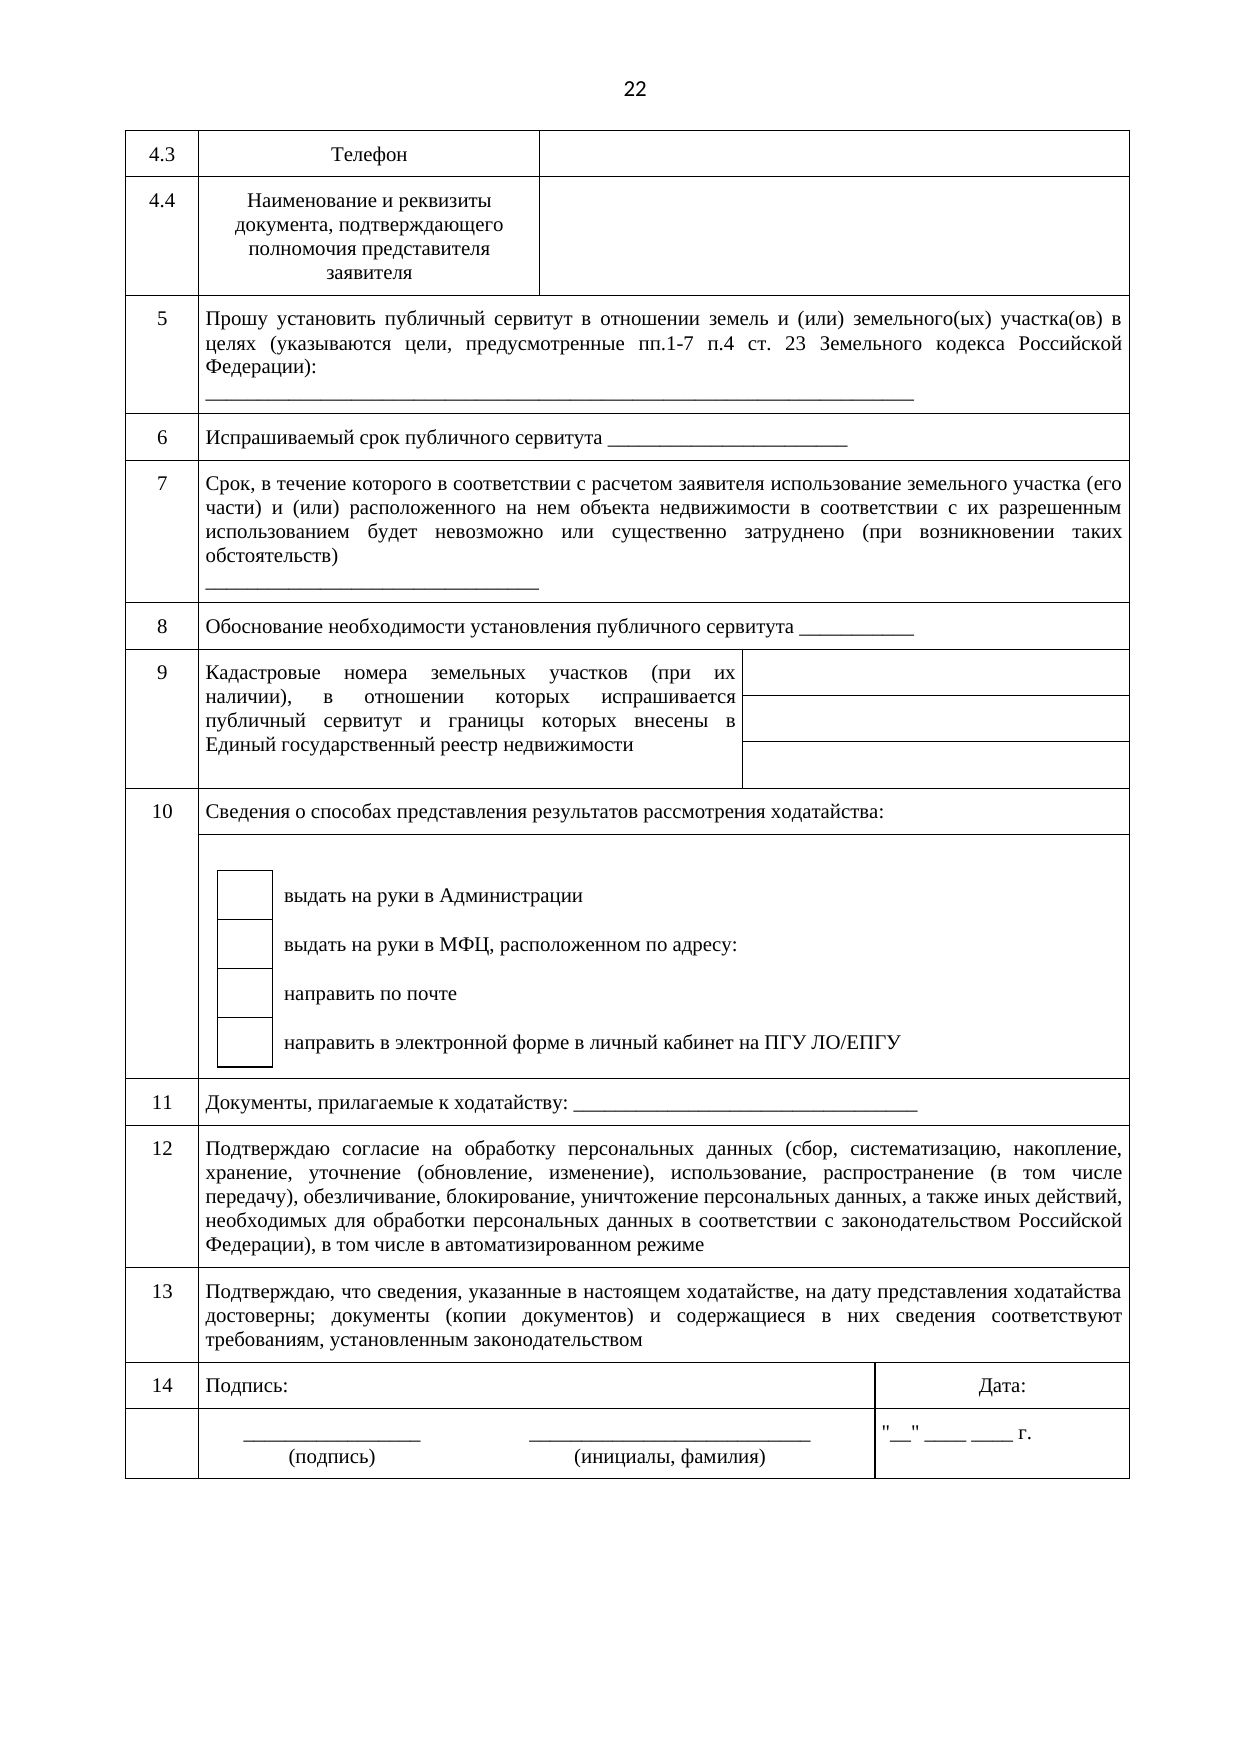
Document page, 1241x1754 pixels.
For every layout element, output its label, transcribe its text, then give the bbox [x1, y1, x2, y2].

table_cell 12 [126, 1126, 198, 1267]
table_cell [540, 131, 1129, 176]
table_cell 14 [126, 1363, 198, 1408]
table_cell Обоснование необходимости установления публичного сервитута ___________ [199, 603, 1129, 648]
table_cell 4.4 [126, 177, 198, 295]
table_cell Сведения о способах представления результатов рассмотрения ходатайства: [199, 789, 1129, 834]
table_cell "__" ____ ____ г. [876, 1409, 1129, 1478]
table_cell Подтверждаю, что сведения, указанные в настоящем ходатайстве, на дату представления ходатайства достоверны; документы (копии документов) и содержащиеся в них сведения соответствуют требованиям, установленным законодательством [199, 1268, 1129, 1362]
table_cell [743, 650, 1129, 695]
table_cell Телефон [199, 131, 539, 176]
table_cell Подпись: [199, 1363, 874, 1408]
table_cell 10 [126, 789, 198, 1078]
table_cell _________________ (подпись) [199, 1409, 464, 1478]
table_cell Дата: [876, 1363, 1129, 1408]
table_cell 6 [126, 414, 198, 459]
table_cell [540, 177, 1129, 295]
table_cell Прошу установить публичный сервитут в отношении земель и (или) земельного(ых) участка(ов) в целях (указываются цели, предусмотренные пп.1-7 п.4 ст. 23 Земельного кодекса Российской Федерации): ____________________________________________________________________ [199, 296, 1129, 413]
table_cell 11 [126, 1079, 198, 1124]
table_cell [126, 1409, 198, 1478]
table_cell [199, 835, 1129, 1078]
table_cell 8 [126, 603, 198, 648]
table_cell 5 [126, 296, 198, 413]
table_cell 9 [126, 650, 198, 788]
table_cell [743, 696, 1129, 741]
table_cell Подтверждаю согласие на обработку персональных данных (сбор, систематизацию, накопление, хранение, уточнение (обновление, изменение), использование, распространение (в том числе передачу), обезличивание, блокирование, уничтожение персональных данных, а также иных действий, необходимых для обработки персональных данных в соответствии с законодательством Российской Федерации), в том числе в автоматизированном режиме [199, 1126, 1129, 1267]
table_cell Документы, прилагаемые к ходатайству: _________________________________ [199, 1079, 1129, 1124]
table_cell Наименование и реквизиты документа, подтверждающего полномочия представителя заявителя [199, 177, 539, 295]
table_cell Испрашиваемый срок публичного сервитута _______________________ [199, 414, 1129, 459]
table_cell 7 [126, 461, 198, 602]
table_cell ___________________________ (инициалы, фамилия) [465, 1409, 874, 1478]
table_cell 4.3 [126, 131, 198, 176]
table_cell [743, 742, 1129, 788]
table_cell 13 [126, 1268, 198, 1362]
table_cell Срок, в течение которого в соответствии с расчетом заявителя использование земельного участка (его части) и (или) расположенного на нем объекта недвижимости в соответствии с их разрешенным использованием будет невозможно или существенно затруднено (при возникновении таких обстоятельств) ________________________________ [199, 461, 1129, 602]
table_cell Кадастровые номера земельных участков (при их наличии), в отношении которых испрашивается публичный сервитут и границы которых внесены в Единый государственный реестр недвижимости [199, 650, 742, 788]
